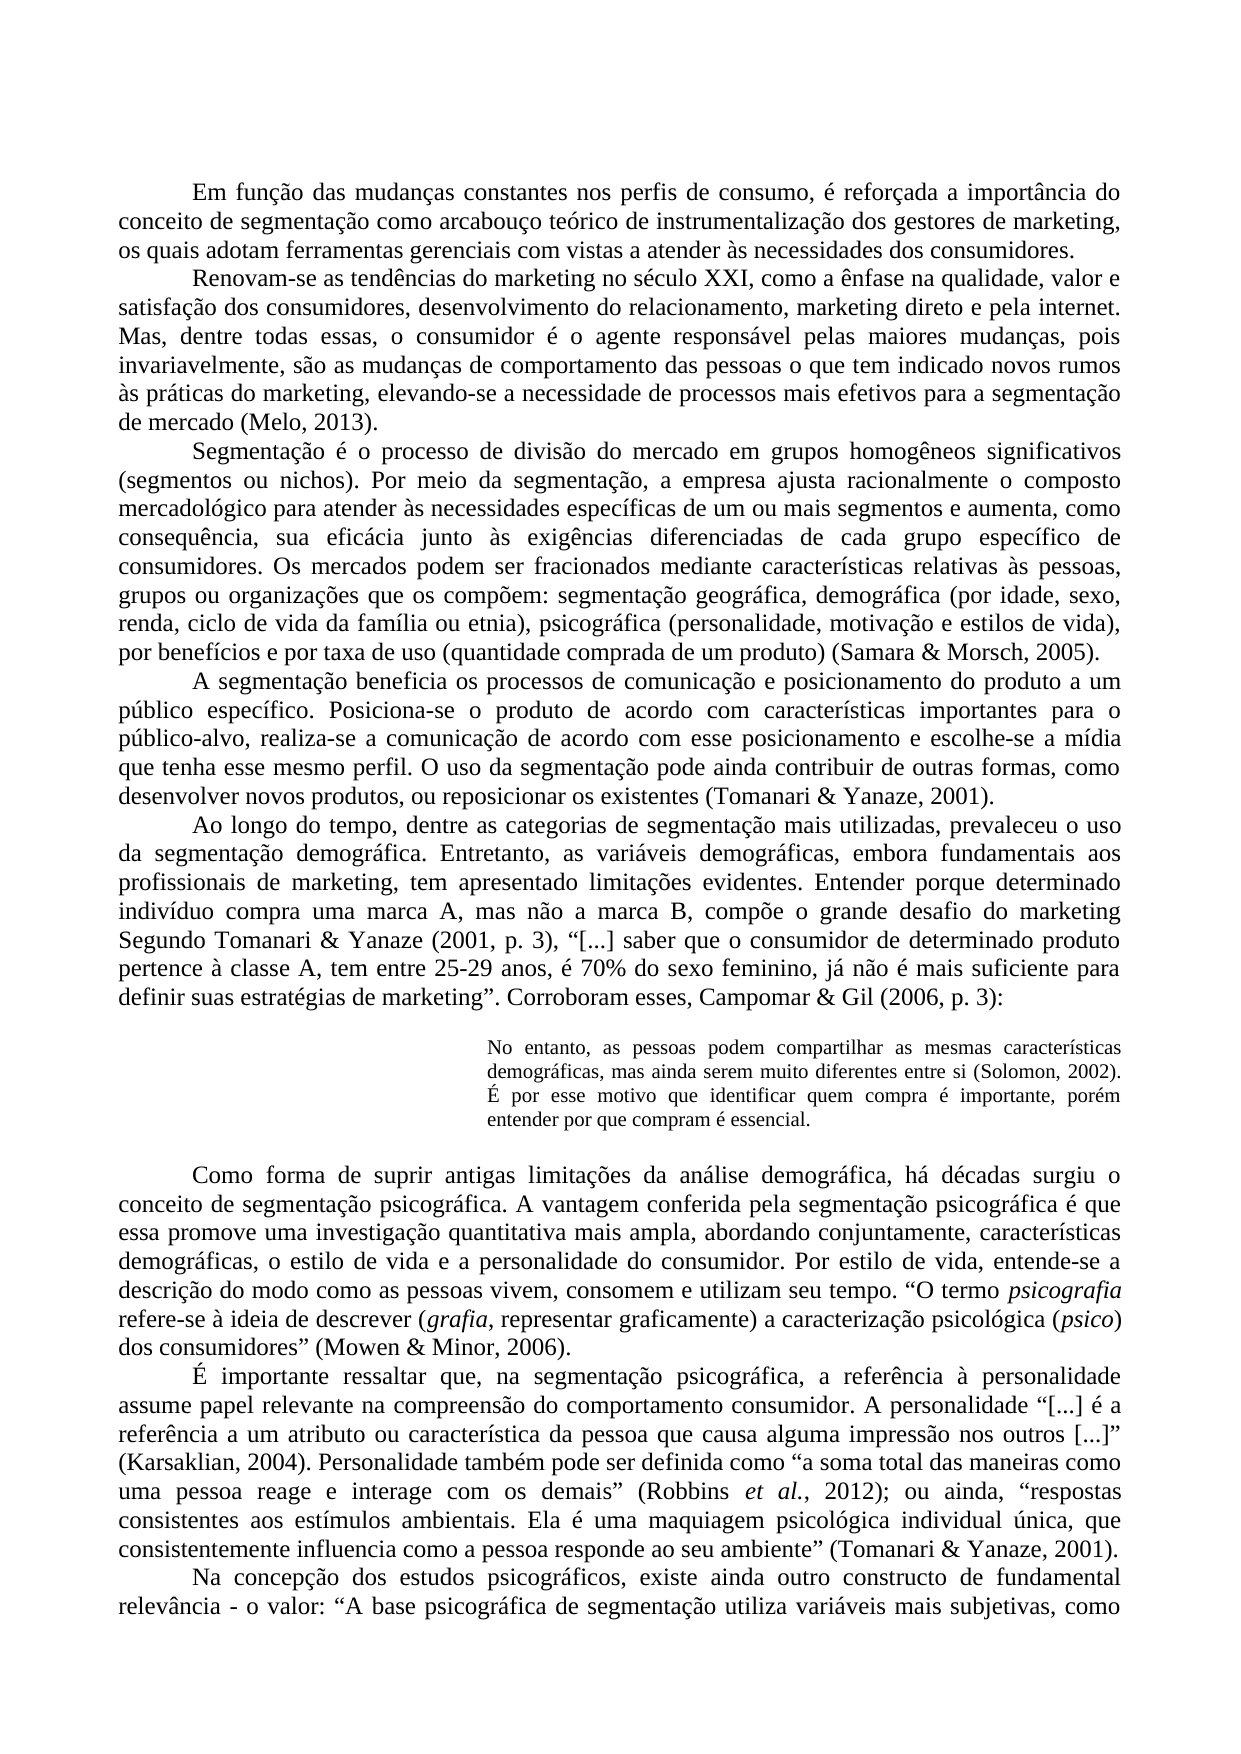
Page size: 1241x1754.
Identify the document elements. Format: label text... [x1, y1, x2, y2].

text A segmentação beneficia os processos de comunicação e posicionamento do produto a um público específico. Posiciona-se o produto de acordo com características importantes para o público-alvo, realiza-se a comunicação de acordo com esse posicionamento e escolhe-se a mídia que tenha esse mesmo perfil. O uso da segmentação pode ainda contribuir de outras formas, como desenvolver novos produtos, ou reposicionar os existentes (Tomanari & Yanaze, 2001). [118, 666, 1122, 810]
text No entanto, as pessoas podem compartilhar as mesmas características demográficas, mas ainda serem muito diferentes entre si (Solomon, 2002). É por esse motivo que identificar quem compra é importante, porém entender por que compram é essencial. [487, 1035, 1122, 1131]
text Ao longo do tempo, dentre as categorias de segmentação mais utilizadas, prevaleceu o uso da segmentação demográfica. Entretanto, as variáveis demográficas, embora fundamentais aos profissionais de marketing, tem apresentado limitações evidentes. Entender porque determinado indivíduo compra uma marca A, mas não a marca B, compõe o grande desafio do marketing Segundo Tomanari & Yanaze (2001, p. 3), “[...] saber que o consumidor de determinado produto pertence à classe A, tem entre 25-29 anos, é 70% do sexo feminino, já não é mais suficiente para definir suas estratégias de marketing”. Corroboram esses, Campomar & Gil (2006, p. 3): [118, 810, 1122, 1011]
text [118, 1562, 1122, 1620]
text É importante ressaltar que, na segmentação psicográfica, a referência à personalidade assume papel relevante na compreensão do comportamento consumidor. A personalidade “[...] é a referência a um atributo ou característica da pessoa que causa alguma impressão nos outros [...]” (Karsaklian, 2004). Personalidade também pode ser definida como “a soma total das maneiras como uma pessoa reage e interage com os demais” (Robbins et al., 2012); ou ainda, “respostas consistentes aos estímulos ambientais. Ela é uma maquiagem psicológica individual única, que consistentemente influencia como a pessoa responde ao seu ambiente” (Tomanari & Yanaze, 2001). [118, 1361, 1122, 1562]
text Renovam-se as tendências do marketing no século XXI, como a ênfase na qualidade, valor e satisfação dos consumidores, desenvolvimento do relacionamento, marketing direto e pela internet. Mas, dentre todas essas, o consumidor é o agente responsável pelas maiores mudanças, pois invariavelmente, são as mudanças de comportamento das pessoas o que tem indicado novos rumos às práticas do marketing, elevando-se a necessidade de processos mais efetivos para a segmentação de mercado (Melo, 2013). [118, 263, 1122, 436]
text Segmentação é o processo de divisão do mercado em grupos homogêneos significativos (segmentos ou nichos). Por meio da segmentação, a empresa ajusta racionalmente o composto mercadológico para atender às necessidades específicas de um ou mais segmentos e aumenta, como consequência, sua eficácia junto às exigências diferenciadas de cada grupo específico de consumidores. Os mercados podem ser fracionados mediante características relativas às pessoas, grupos ou organizações que os compõem: segmentação geográfica, demográfica (por idade, sexo, renda, ciclo de vida da família ou etnia), psicográfica (personalidade, motivação e estilos de vida), por benefícios e por taxa de uso (quantidade comprada de um produto) (Samara & Morsch, 2005). [118, 436, 1122, 666]
text Em função das mudanças constantes nos perfis de consumo, é reforçada a importância do conceito de segmentação como arcabouço teórico de instrumentalização dos gestores de marketing, os quais adotam ferramentas gerenciais com vistas a atender às necessidades dos consumidores. [118, 177, 1122, 263]
text Como forma de suprir antigas limitações da análise demográfica, há décadas surgiu o conceito de segmentação psicográfica. A vantagem conferida pela segmentação psicográfica é que essa promove uma investigação quantitativa mais ampla, abordando conjuntamente, características demográficas, o estilo de vida e a personalidade do consumidor. Por estilo de vida, entende-se a descrição do modo como as pessoas vivem, consomem e utilizam seu tempo. “O termo psicografia refere-se à ideia de descrever (grafia, representar graficamente) a caracterização psicológica (psico) dos consumidores” (Mowen & Minor, 2006). [118, 1160, 1122, 1361]
